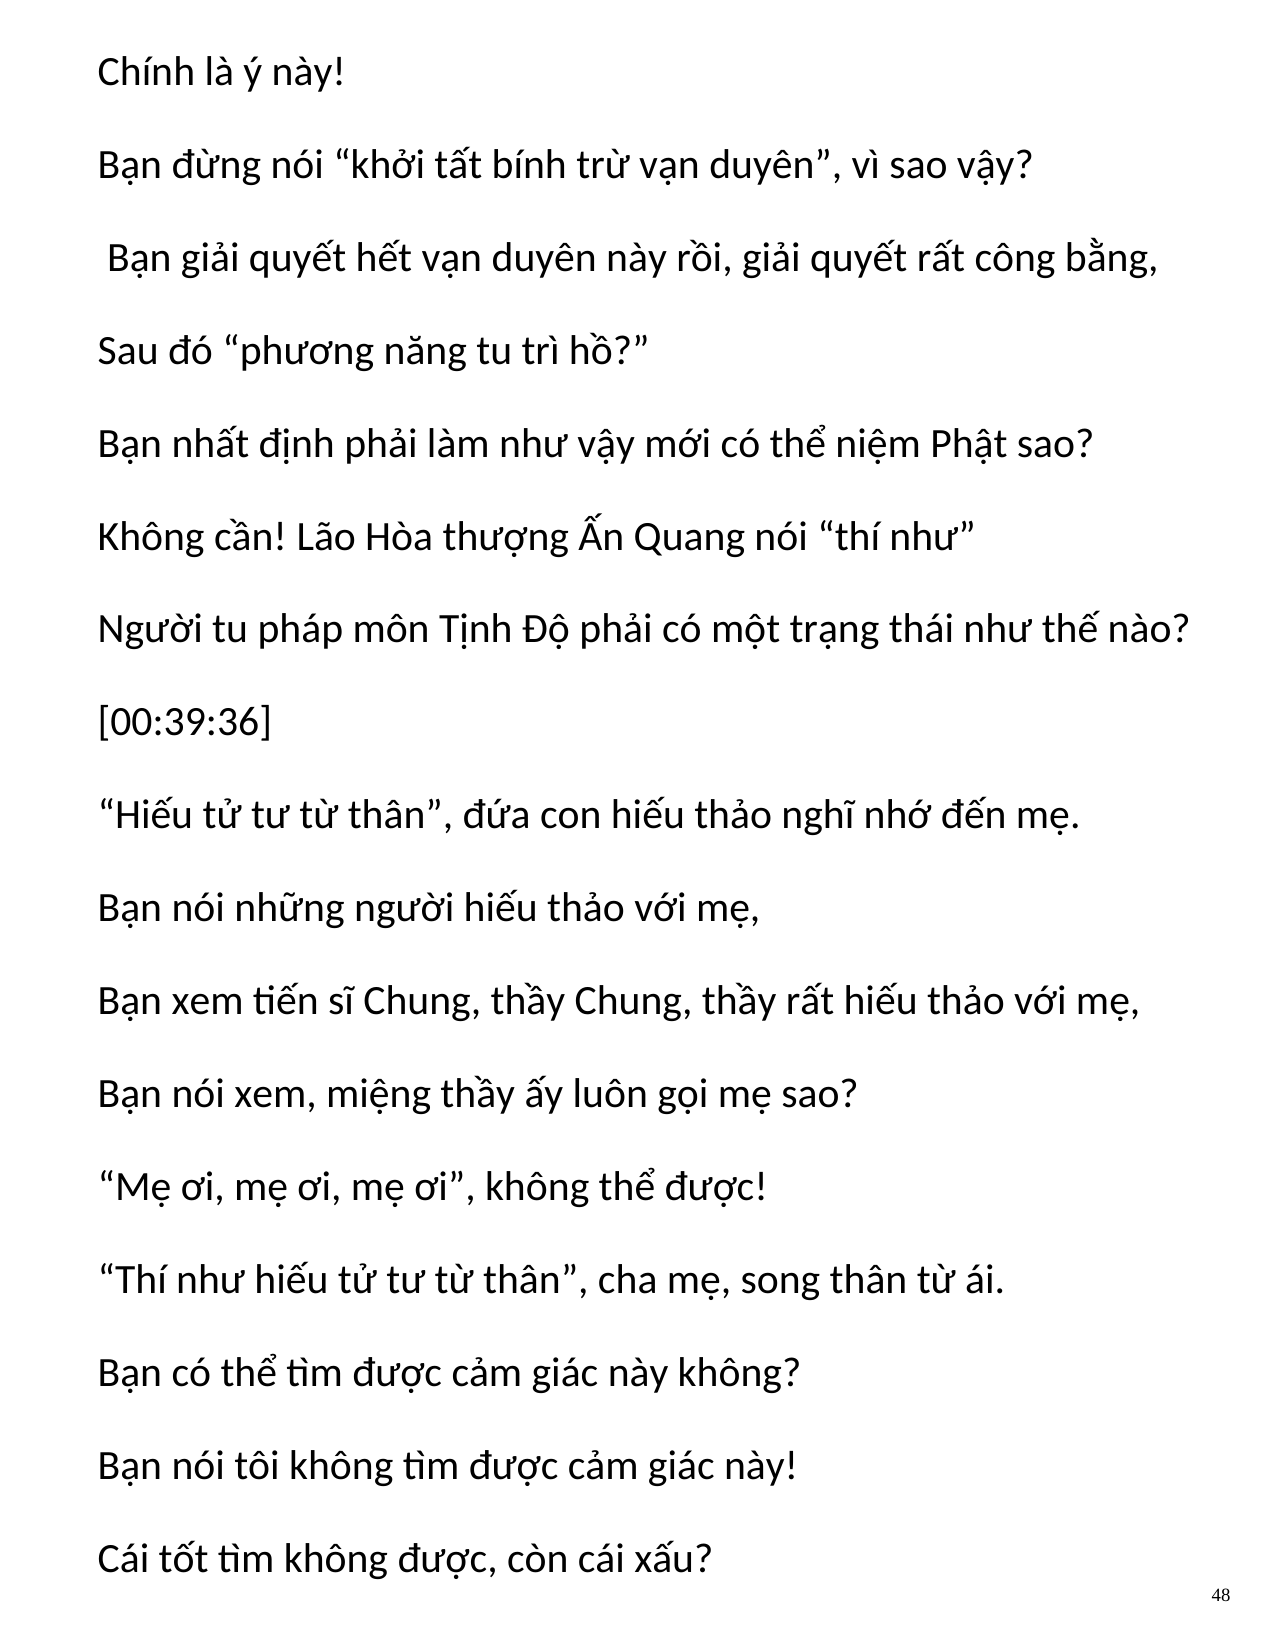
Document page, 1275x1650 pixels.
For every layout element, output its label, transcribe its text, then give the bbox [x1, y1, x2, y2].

text “Hiếu tử tư từ thân”, đứa con hiếu thảo nghĩ nhớ đến mẹ. [97, 788, 1230, 839]
text Chính là ý này! [97, 45, 1230, 96]
text Bạn giải quyết hết vạn duyên này rồi, giải quyết rất công bằng, [97, 231, 1230, 282]
text Bạn nhất định phải làm như vậy mới có thể niệm Phật sao? [97, 417, 1230, 467]
text “Mẹ ơi, mẹ ơi, mẹ ơi”, không thể được! [97, 1160, 1230, 1211]
text Bạn đừng nói “khởi tất bính trừ vạn duyên”, vì sao vậy? [97, 138, 1230, 189]
text Sau đó “phương năng tu trì hồ?” [97, 324, 1230, 374]
text Cái tốt tìm không được, còn cái xấu? [97, 1532, 1230, 1582]
text Bạn nói những người hiếu thảo với mẹ, [97, 881, 1230, 932]
text Không cần! Lão Hòa thượng Ấn Quang nói “thí như” [97, 509, 1230, 560]
text [00:39:36] [97, 695, 1230, 746]
text “Thí như hiếu tử tư từ thân”, cha mẹ, song thân từ ái. [97, 1253, 1230, 1304]
text Bạn có thể tìm được cảm giác này không? [97, 1346, 1230, 1397]
text Người tu pháp môn Tịnh Độ phải có một trạng thái như thế nào? [97, 602, 1230, 653]
text Bạn nói xem, miệng thầy ấy luôn gọi mẹ sao? [97, 1067, 1230, 1118]
text Bạn xem tiến sĩ Chung, thầy Chung, thầy rất hiếu thảo với mẹ, [97, 974, 1230, 1025]
text Bạn nói tôi không tìm được cảm giác này! [97, 1439, 1230, 1489]
